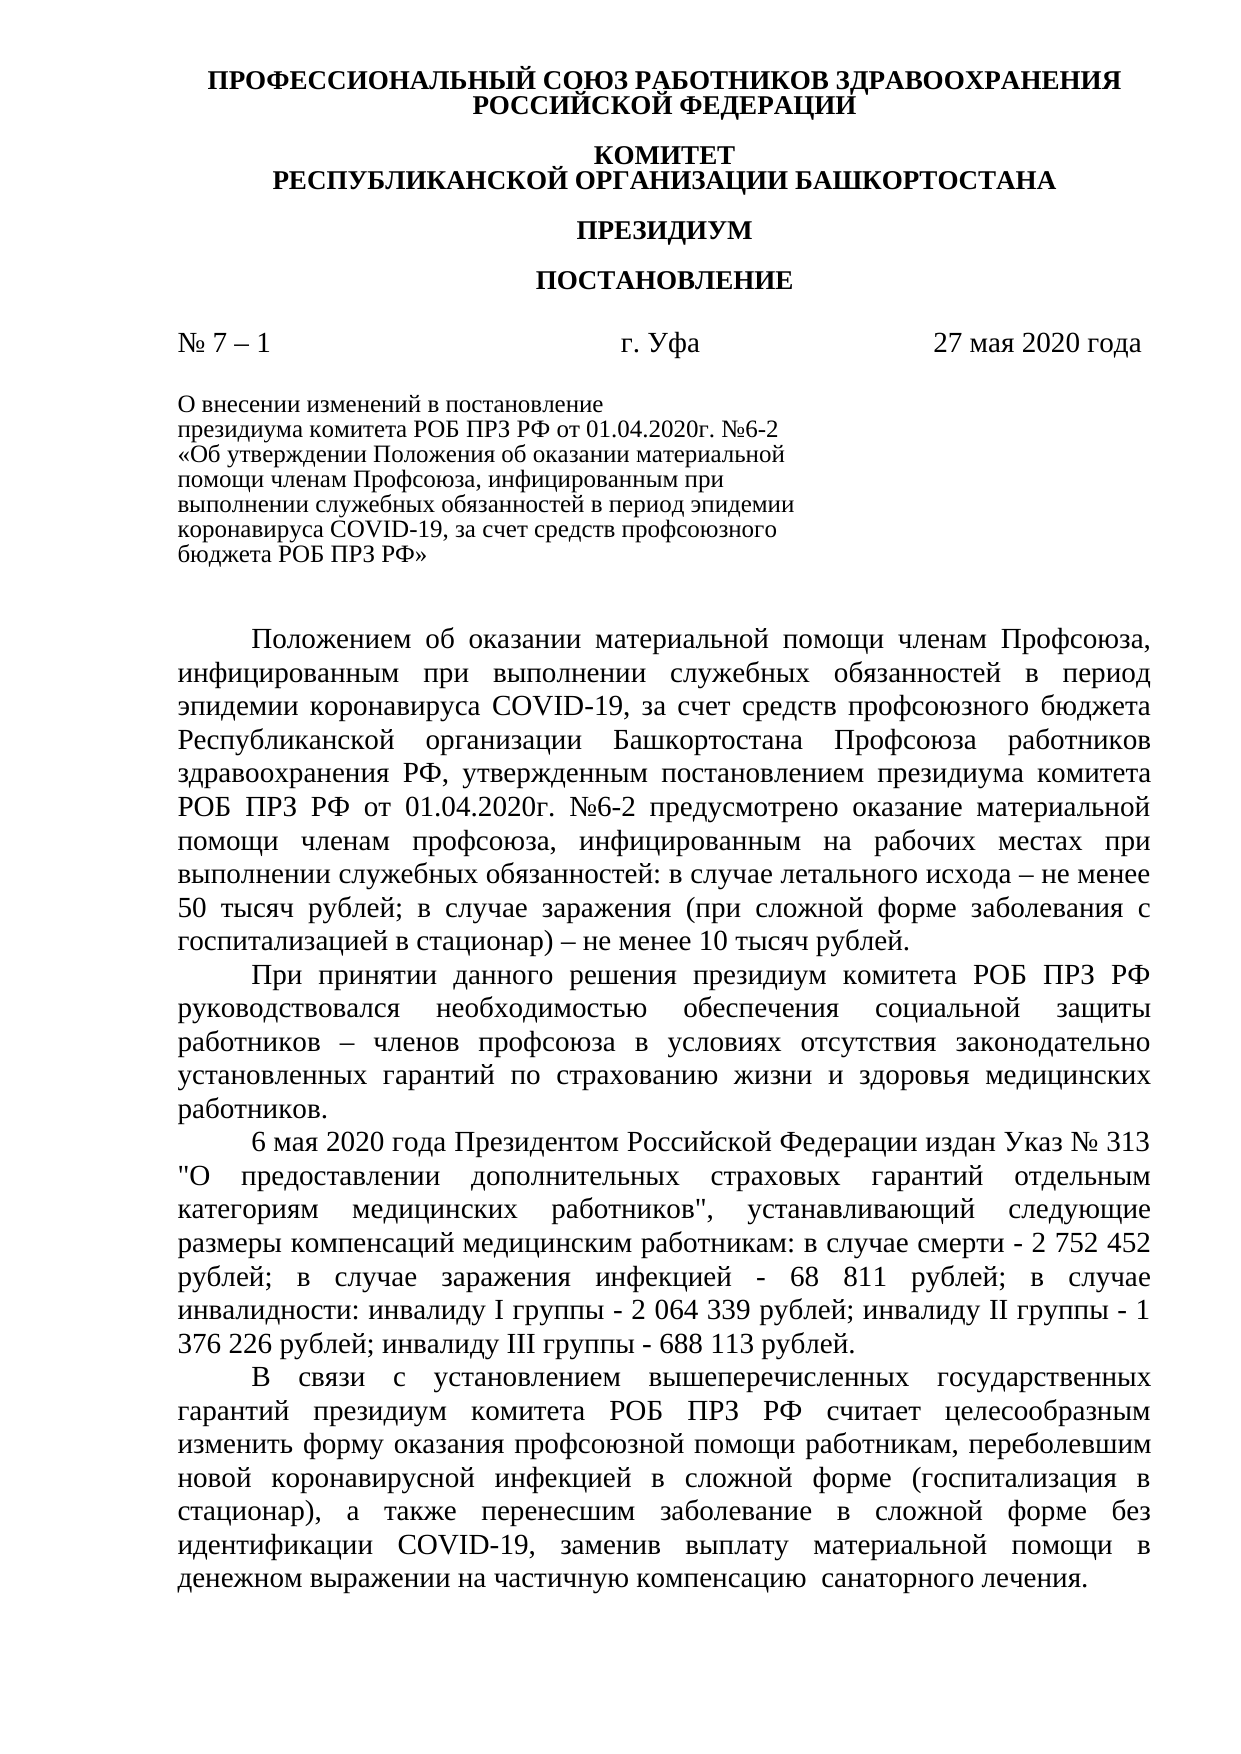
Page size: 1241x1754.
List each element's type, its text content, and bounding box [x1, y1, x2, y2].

text В связи с установлением вышеперечисленных государственных гарантий президиум комитета РОБ ПРЗ РФ считает целесообразным изменить форму оказания профсоюзной помощи работникам, переболевшим новой коронавирусной инфекцией в сложной форме (госпитализация в стационар), а также перенесшим заболевание в сложной форме без идентификации COVID-19, заменив выплату материальной помощи в денежном выражении на частичную компенсацию санаторного лечения. [177, 1359, 1152, 1594]
text 6 мая 2020 года Президентом Российской Федерации издан Указ № 313 "О предоставлении дополнительных страховых гарантий отдельным категориям медицинских работников", устанавливающий следующие размеры компенсаций медицинским работникам: в случае смерти - 2 752 452 рублей; в случае заражения инфекцией - 68 811 рублей; в случае инвалидности: инвалиду I группы - 2 064 339 рублей; инвалиду II группы - 1 376 226 рублей; инвалиду III группы - 688 113 рублей. [177, 1124, 1152, 1359]
text ПОСТАНОВЛЕНИЕ [177, 269, 1152, 294]
text коронавируса COVID-19, за счет средств профсоюзного [177, 518, 1152, 543]
text бюджета РОБ ПРЗ РФ» [177, 543, 1152, 568]
text президиума комитета РОБ ПРЗ РФ от 01.04.2020г. №6-2 [177, 418, 1152, 443]
text При принятии данного решения президиум комитета РОБ ПРЗ РФ руководствовался необходимостью обеспечения социальной защиты работников – членов профсоюза в условиях отсутствия законодательно установленных гарантий по страхованию жизни и здоровья медицинских работников. [177, 957, 1152, 1124]
text выполнении служебных обязанностей в период эпидемии [177, 493, 1152, 518]
text помощи членам Профсоюза, инфицированным при [177, 468, 1152, 493]
text РЕСПУБЛИКАНСКОЙ ОРГАНИЗАЦИИ БАШКОРТОСТАНА [177, 169, 1152, 194]
text Положением об оказании материальной помощи членам Профсоюза, инфицированным при выполнении служебных обязанностей в период эпидемии коронавируса COVID-19, за счет средств профсоюзного бюджета Республиканской организации Башкортостана Профсоюза работников здравоохранения РФ, утвержденным постановлением президиума комитета РОБ ПРЗ РФ от 01.04.2020г. №6-2 предусмотрено оказание материальной помощи членам профсоюза, инфицированным на рабочих местах при выполнении служебных обязанностей: в случае летального исхода – не менее 50 тысяч рублей; в случае заражения (при сложной форме заболевания с госпитализацией в стационар) – не менее 10 тысяч рублей. [177, 621, 1152, 957]
text О внесении изменений в постановление [177, 393, 1152, 418]
text КОМИТЕТ [177, 144, 1152, 169]
text «Об утверждении Положения об оказании материальной [177, 443, 1152, 468]
title ПРОФЕССИОНАЛЬНЫЙ СОЮЗ РАБОТНИКОВ ЗДРАВООХРАНЕНИЯ РОССИЙСКОЙ ФЕДЕРАЦИИ [177, 69, 1152, 119]
text ПРЕЗИДИУМ [177, 219, 1152, 244]
text № 7 – 1 г. Уфа 27 мая 2020 года [177, 326, 1152, 359]
